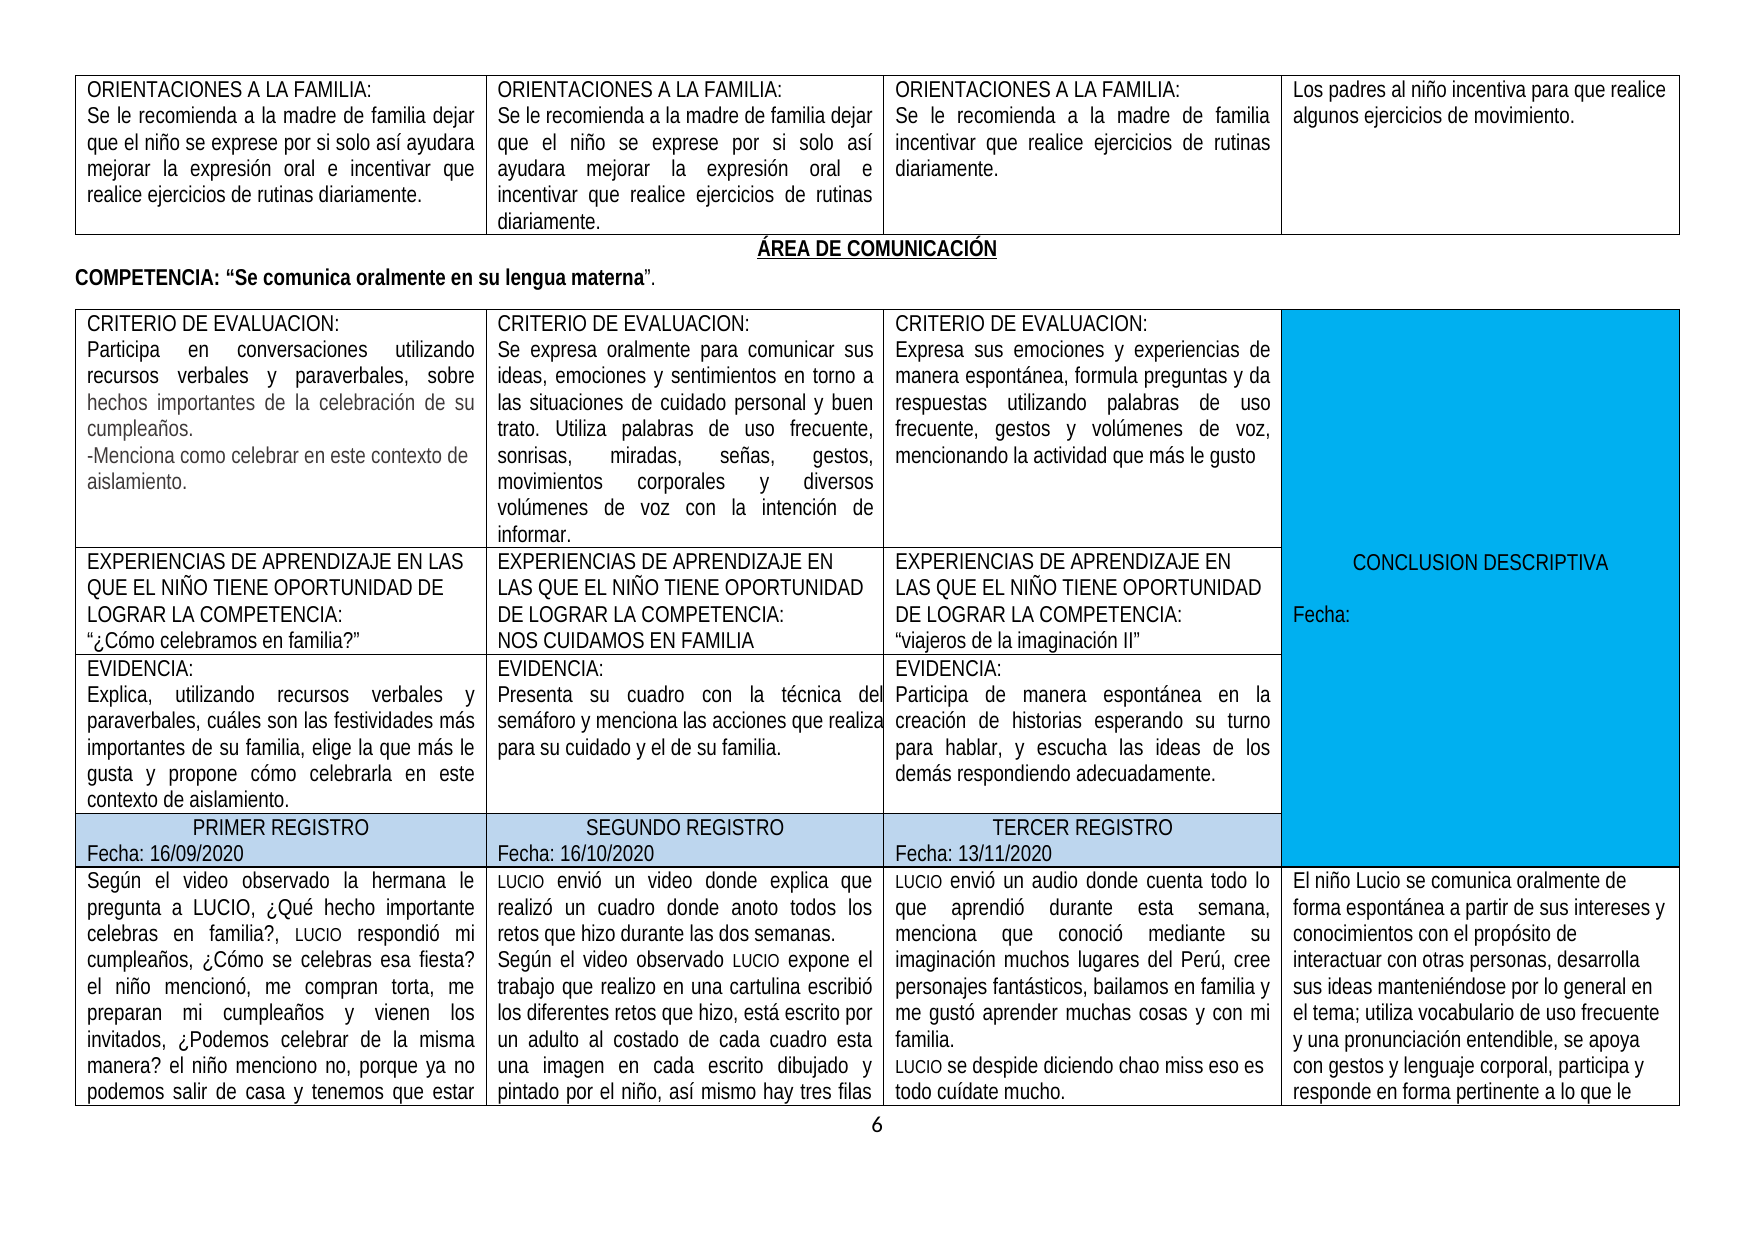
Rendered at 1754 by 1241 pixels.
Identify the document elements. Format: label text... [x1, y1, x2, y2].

table_header CRITERIO DE EVALUACION: Expresa sus emociones y experiencias de manera espontánea, formula preguntas y da respuestas utilizando palabras de uso frecuente, gestos y volúmenes de voz, mencionando la actividad que más le gusto [884, 310, 1281, 547]
table_header CRITERIO DE EVALUACION: Se expresa oralmente para comunicar sus ideas, emociones y sentimientos en torno a las situaciones de cuidado personal y buen trato. Utiliza palabras de uso frecuente, sonrisas, miradas, señas, gestos, movimientos corporales y diversos volúmenes de voz con la intención de informar. [487, 310, 883, 547]
table_cell ORIENTACIONES A LA FAMILIA: Se le recomienda a la madre de familia dejar que el niño se exprese por si solo así ayudara mejorar la expresión oral e incentivar que realice ejercicios de rutinas diariamente. [487, 76, 883, 234]
table_cell SEGUNDO REGISTRO Fecha: 16/10/2020 [487, 814, 883, 866]
text COMPETENCIA: “Se comunica oralmente en su lengua materna”. [75, 264, 1679, 290]
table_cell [1282, 868, 1679, 1104]
table_cell EVIDENCIA: Participa de manera espontánea en la creación de historias esperando su turno para hablar, y escucha las ideas de los demás respondiendo adecuadamente. [884, 655, 1281, 813]
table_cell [76, 868, 486, 1104]
table_cell EXPERIENCIAS DE APRENDIZAJE EN LAS QUE EL NIÑO TIENE OPORTUNIDAD DE LOGRAR LA COMPETENCIA: “¿Cómo celebramos en familia?” [76, 548, 486, 653]
table_cell EVIDENCIA: Presenta su cuadro con la técnica del semáforo y menciona las acciones que realiza para su cuidado y el de su familia. [487, 655, 883, 813]
table_cell EXPERIENCIAS DE APRENDIZAJE EN LAS QUE EL NIÑO TIENE OPORTUNIDAD DE LOGRAR LA COMPETENCIA: “viajeros de la imaginación II” [884, 548, 1281, 653]
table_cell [884, 868, 1281, 1104]
table_cell EVIDENCIA: Explica, utilizando recursos verbales y paraverbales, cuáles son las festividades más importantes de su familia, elige la que más le gusta y propone cómo celebrarla en este contexto de aislamiento. [76, 655, 486, 813]
table_header CONCLUSION DESCRIPTIVA Fecha: [1282, 310, 1679, 866]
table_cell EXPERIENCIAS DE APRENDIZAJE EN LAS QUE EL NIÑO TIENE OPORTUNIDAD DE LOGRAR LA COMPETENCIA: NOS CUIDAMOS EN FAMILIA [487, 548, 883, 653]
table_cell ORIENTACIONES A LA FAMILIA: Se le recomienda a la madre de familia incentivar que realice ejercicios de rutinas diariamente. [884, 76, 1281, 234]
table_cell Los padres al niño incentiva para que realice algunos ejercicios de movimiento. [1282, 76, 1679, 234]
text ÁREA DE COMUNICACIÓN [75, 235, 1679, 262]
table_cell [487, 868, 883, 1104]
table_header CRITERIO DE EVALUACION: Participa en conversaciones utilizando recursos verbales y paraverbales, sobre hechos importantes de la celebración de su cumpleaños. -Menciona como celebrar en este contexto de aislamiento. [76, 310, 486, 547]
table_cell PRIMER REGISTRO Fecha: 16/09/2020 [76, 814, 486, 866]
table_cell TERCER REGISTRO Fecha: 13/11/2020 [884, 814, 1281, 866]
table_cell ORIENTACIONES A LA FAMILIA: Se le recomienda a la madre de familia dejar que el niño se exprese por si solo así ayudara mejorar la expresión oral e incentivar que realice ejercicios de rutinas diariamente. [76, 76, 486, 234]
